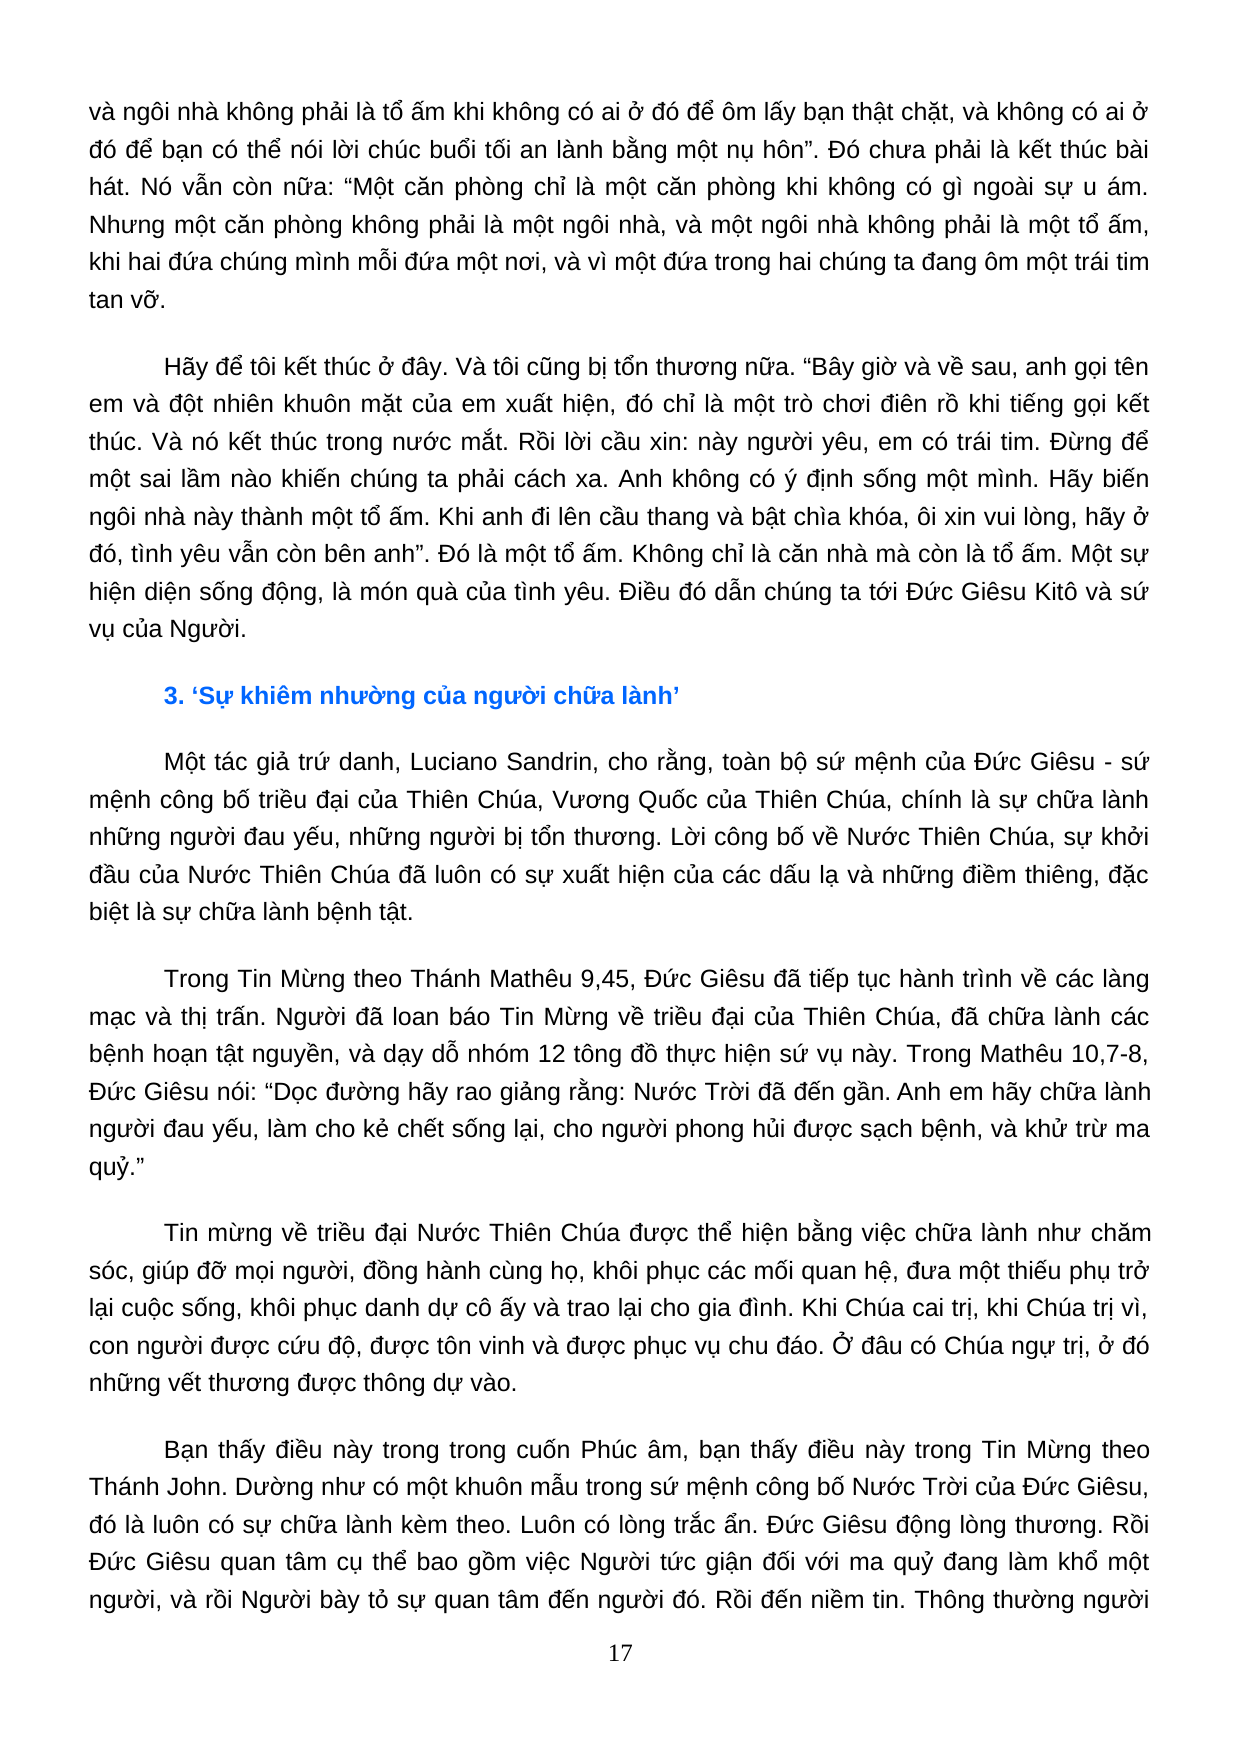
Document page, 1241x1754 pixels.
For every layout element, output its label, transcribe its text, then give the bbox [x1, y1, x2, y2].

text 3. ‘Sự khiêm nhường của người chữa lành’ [89, 672, 1152, 709]
text Trong Tin Mừng theo Thánh Mathêu 9,45, Đức Giêsu đã tiếp tục hành trình về các làng mạc và thị trấn. Người đã loan báo Tin Mừng về triều đại của Thiên Chúa, đã chữa lành các bệnh hoạn tật nguyền, và dạy dỗ nhóm 12 tông đồ thực hiện sứ vụ này. Trong Mathêu 10,7-8, Đức Giêsu nói: “Dọc đường hãy rao giảng rằng: Nước Trời đã đến gần. Anh em hãy chữa lành người đau yếu, làm cho kẻ chết sống lại, cho người phong hủi được sạch bệnh, và khử trừ ma quỷ.” [89, 955, 1152, 1180]
text Tin mừng về triều đại Nước Thiên Chúa được thể hiện bằng việc chữa lành như chăm sóc, giúp đỡ mọi người, đồng hành cùng họ, khôi phục các mối quan hệ, đưa một thiếu phụ trở lại cuộc sống, khôi phục danh dự cô ấy và trao lại cho gia đình. Khi Chúa cai trị, khi Chúa trị vì, con người được cứu độ, được tôn vinh và được phục vụ chu đáo. Ở đâu có Chúa ngự trị, ở đó những vết thương được thông dự vào. [89, 1209, 1152, 1397]
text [89, 89, 1152, 314]
text Hãy để tôi kết thúc ở đây. Và tôi cũng bị tổn thương nữa. “Bây giờ và về sau, anh gọi tên em và đột nhiên khuôn mặt của em xuất hiện, đó chỉ là một trò chơi điên rồ khi tiếng gọi kết thúc. Và nó kết thúc trong nước mắt. Rồi lời cầu xin: này người yêu, em có trái tim. Đừng để một sai lầm nào khiến chúng ta phải cách xa. Anh không có ý định sống một mình. Hãy biến ngôi nhà này thành một tổ ấm. Khi anh đi lên cầu thang và bật chìa khóa, ôi xin vui lòng, hãy ở đó, tình yêu vẫn còn bên anh”. Đó là một tổ ấm. Không chỉ là căn nhà mà còn là tổ ấm. Một sự hiện diện sống động, là món quà của tình yêu. Điều đó dẫn chúng ta tới Đức Giêsu Kitô và sứ vụ của Người. [89, 343, 1152, 643]
text Một tác giả trứ danh, Luciano Sandrin, cho rằng, toàn bộ sứ mệnh của Đức Giêsu - sứ mệnh công bố triều đại của Thiên Chúa, Vương Quốc của Thiên Chúa, chính là sự chữa lành những người đau yếu, những người bị tổn thương. Lời công bố về Nước Thiên Chúa, sự khởi đầu của Nước Thiên Chúa đã luôn có sự xuất hiện của các dấu lạ và những điềm thiêng, đặc biệt là sự chữa lành bệnh tật. [89, 739, 1152, 926]
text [89, 1426, 1152, 1614]
